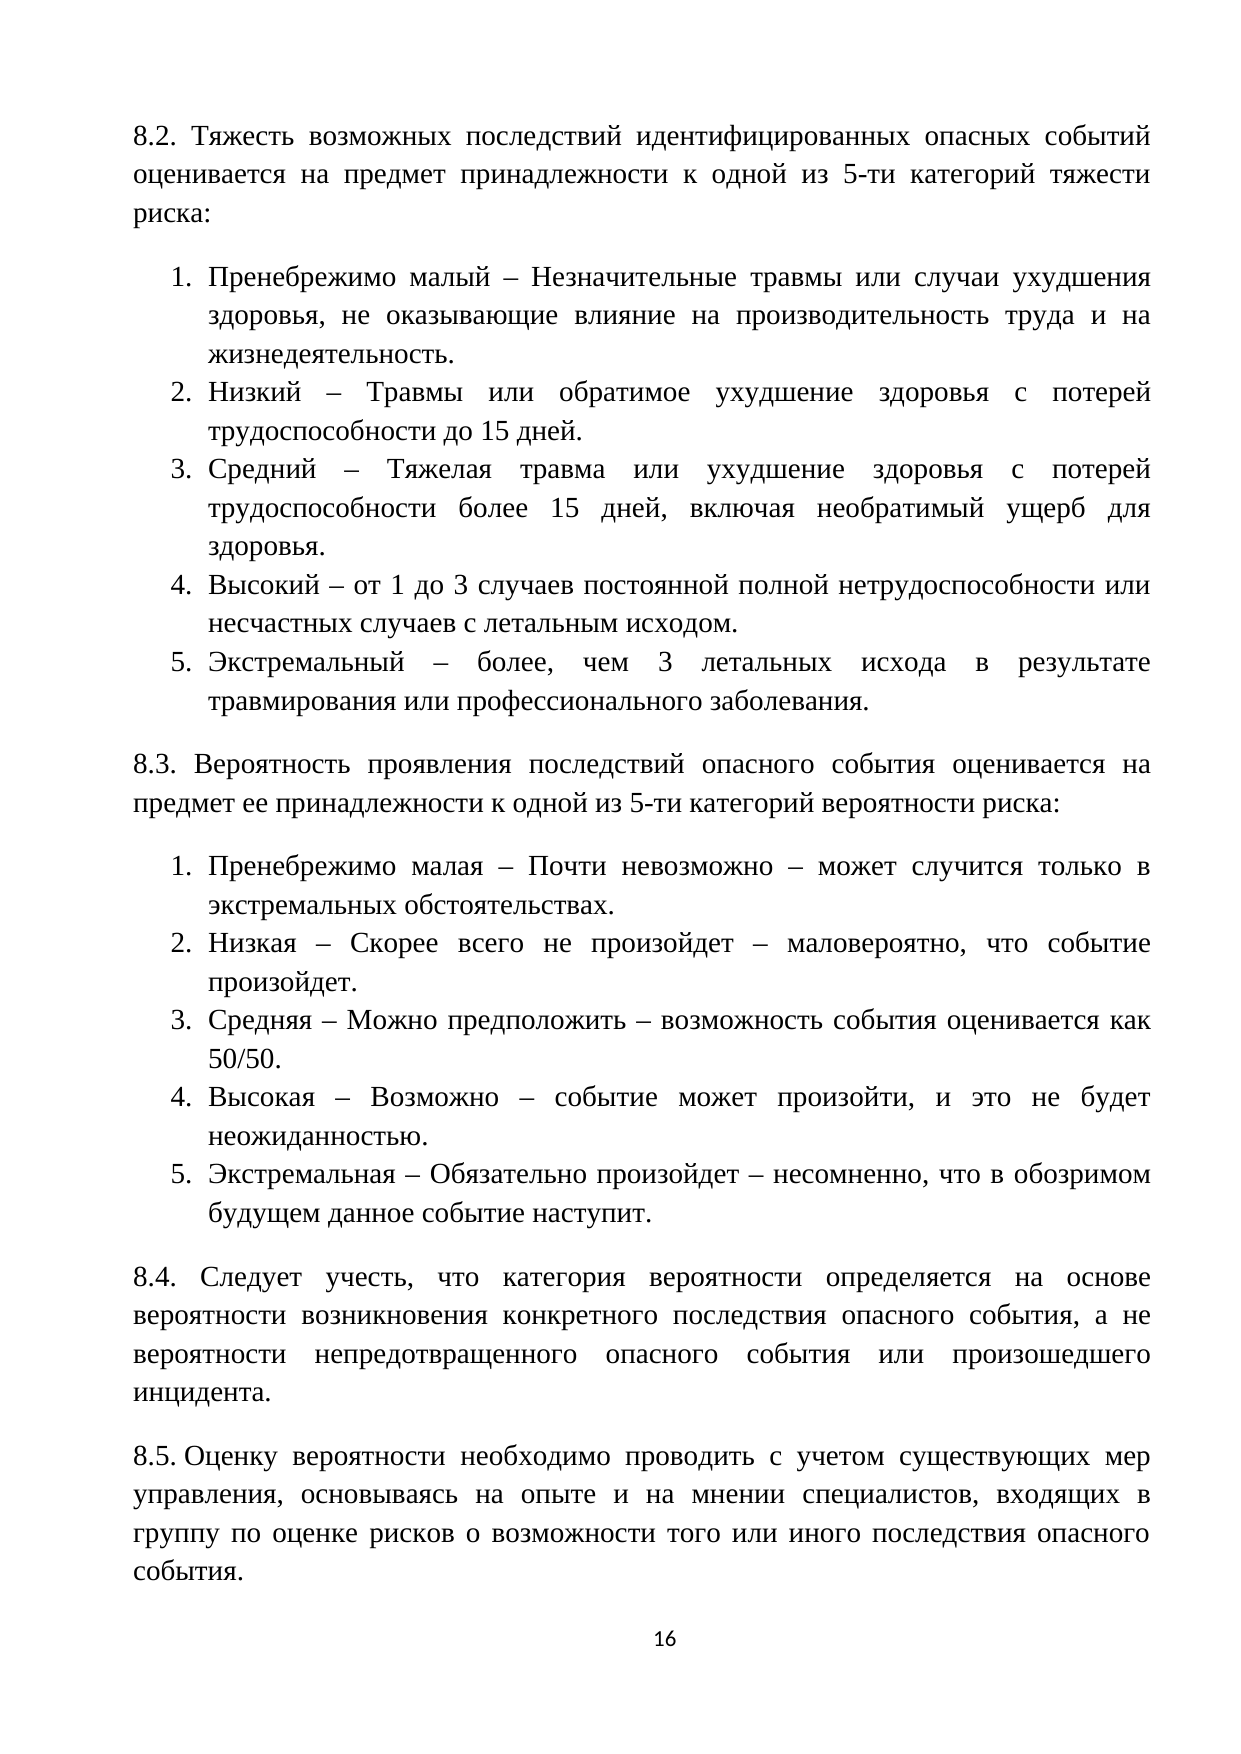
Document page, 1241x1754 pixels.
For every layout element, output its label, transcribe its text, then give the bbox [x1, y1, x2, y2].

list Пренебрежимо малый – Незначительные травмы или случаи ухудшения здоровья, не оказывающие влияние на производительность труда и на жизнедеятельность. [170, 259, 1152, 369]
list Высокий – от 1 до 3 случаев постоянной полной нетрудоспособности или несчастных случаев с летальным исходом. [170, 567, 1152, 639]
list Средняя – Можно предположить – возможность события оценивается как 50/50. [170, 1002, 1152, 1074]
text 8.3. Вероятность проявления последствий опасного события оценивается на предмет ее принадлежности к одной из 5-ти категорий вероятности риска: [133, 746, 1152, 818]
list Экстремальный – более, чем 3 летальных исхода в результате травмирования или профессионального заболевания. [170, 644, 1152, 716]
list Средний – Тяжелая травма или ухудшение здоровья с потерей трудоспособности более 15 дней, включая необратимый ущерб для здоровья. [170, 451, 1152, 562]
list Низкий – Травмы или обратимое ухудшение здоровья с потерей трудоспособности до 15 дней. [170, 374, 1152, 446]
list Низкая – Скорее всего не произойдет – маловероятно, что событие произойдет. [170, 925, 1152, 997]
text 8.5. Оценку вероятности необходимо проводить с учетом существующих мер управления, основываясь на опыте и на мнении специалистов, входящих в группу по оценке рисков о возможности того или иного последствия опасного события. [133, 1438, 1152, 1587]
list Пренебрежимо малая – Почти невозможно – может случится только в экстремальных обстоятельствах. [170, 848, 1152, 920]
text 8.2. Тяжесть возможных последствий идентифицированных опасных событий оценивается на предмет принадлежности к одной из 5-ти категорий тяжести риска: [133, 118, 1152, 229]
list Экстремальная – Обязательно произойдет – несомненно, что в обозримом будущем данное событие наступит. [170, 1157, 1152, 1229]
text 8.4. Следует учесть, что категория вероятности определяется на основе вероятности возникновения конкретного последствия опасного события, а не вероятности непредотвращенного опасного события или произошедшего инцидента. [133, 1259, 1152, 1408]
list Высокая – Возможно – событие может произойти, и это не будет неожиданностью. [170, 1079, 1152, 1152]
